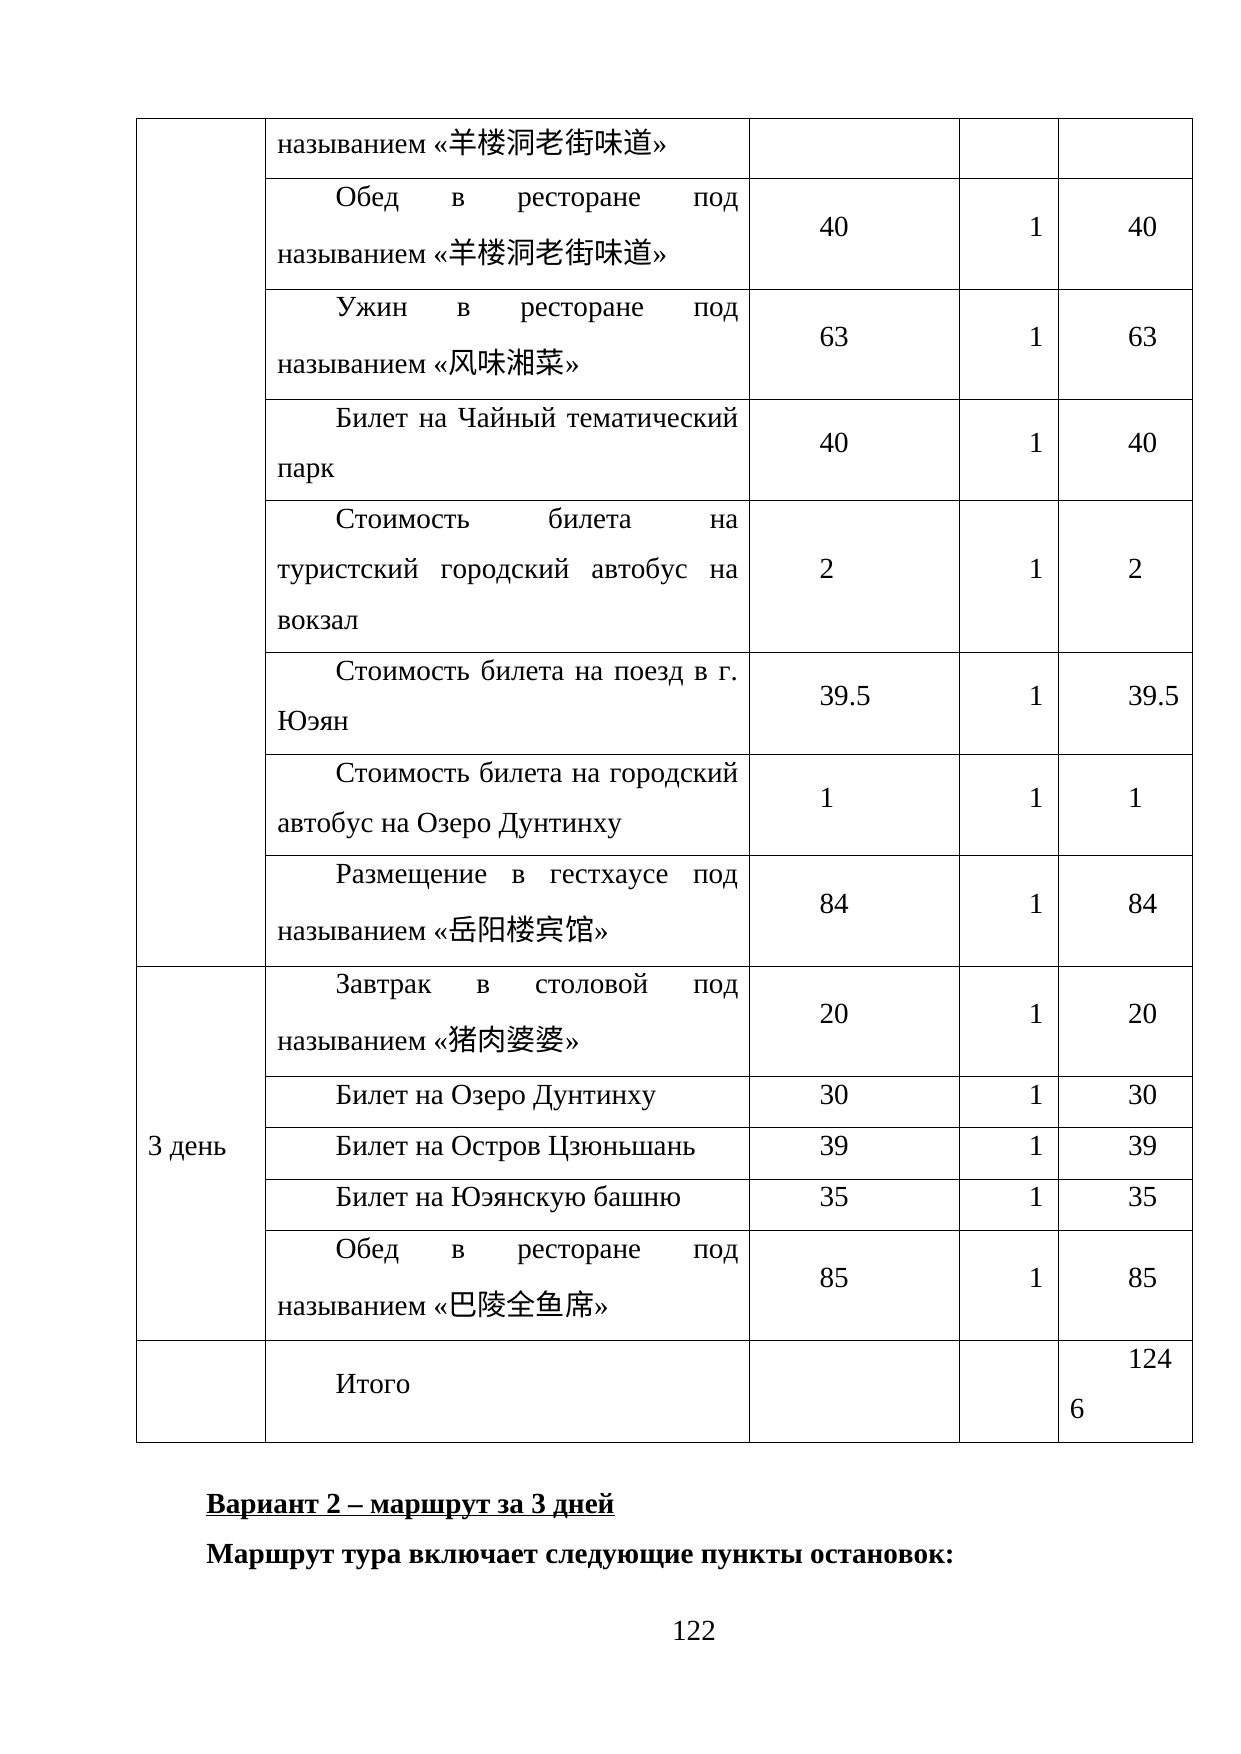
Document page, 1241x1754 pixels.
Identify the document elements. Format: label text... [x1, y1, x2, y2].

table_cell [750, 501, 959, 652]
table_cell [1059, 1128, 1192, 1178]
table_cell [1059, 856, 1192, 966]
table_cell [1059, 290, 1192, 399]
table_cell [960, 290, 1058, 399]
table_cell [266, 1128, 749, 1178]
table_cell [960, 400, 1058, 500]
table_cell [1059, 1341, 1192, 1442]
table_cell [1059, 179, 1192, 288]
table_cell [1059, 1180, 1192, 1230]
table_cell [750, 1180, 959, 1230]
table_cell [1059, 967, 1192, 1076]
text Маршрут тура включает следующие пункты остановок: [148, 1536, 1181, 1569]
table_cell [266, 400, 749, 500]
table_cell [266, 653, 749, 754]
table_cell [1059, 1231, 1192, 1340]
text Вариант 2 – маршрут за 3 дней [148, 1486, 1181, 1519]
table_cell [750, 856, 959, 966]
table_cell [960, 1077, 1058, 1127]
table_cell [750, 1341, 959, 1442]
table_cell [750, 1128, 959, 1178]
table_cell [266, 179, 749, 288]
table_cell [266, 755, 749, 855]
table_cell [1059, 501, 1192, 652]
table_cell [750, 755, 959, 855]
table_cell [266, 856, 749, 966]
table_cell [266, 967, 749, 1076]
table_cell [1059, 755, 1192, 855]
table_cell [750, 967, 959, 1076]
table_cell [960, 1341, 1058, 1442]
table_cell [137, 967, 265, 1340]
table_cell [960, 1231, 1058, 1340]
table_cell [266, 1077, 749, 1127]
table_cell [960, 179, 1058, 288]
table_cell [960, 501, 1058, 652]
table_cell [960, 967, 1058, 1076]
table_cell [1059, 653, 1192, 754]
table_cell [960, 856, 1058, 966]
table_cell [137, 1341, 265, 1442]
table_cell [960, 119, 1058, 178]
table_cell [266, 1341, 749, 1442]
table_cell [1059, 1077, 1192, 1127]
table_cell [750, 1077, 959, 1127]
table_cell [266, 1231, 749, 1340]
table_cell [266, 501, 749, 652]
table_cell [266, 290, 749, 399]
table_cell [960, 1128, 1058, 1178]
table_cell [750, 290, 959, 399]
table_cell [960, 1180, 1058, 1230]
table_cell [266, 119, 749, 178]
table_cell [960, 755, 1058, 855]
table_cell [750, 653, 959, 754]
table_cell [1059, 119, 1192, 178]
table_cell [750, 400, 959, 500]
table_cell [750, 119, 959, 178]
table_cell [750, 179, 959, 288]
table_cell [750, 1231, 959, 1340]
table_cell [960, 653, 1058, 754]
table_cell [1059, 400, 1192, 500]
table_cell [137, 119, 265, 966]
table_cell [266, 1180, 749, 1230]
